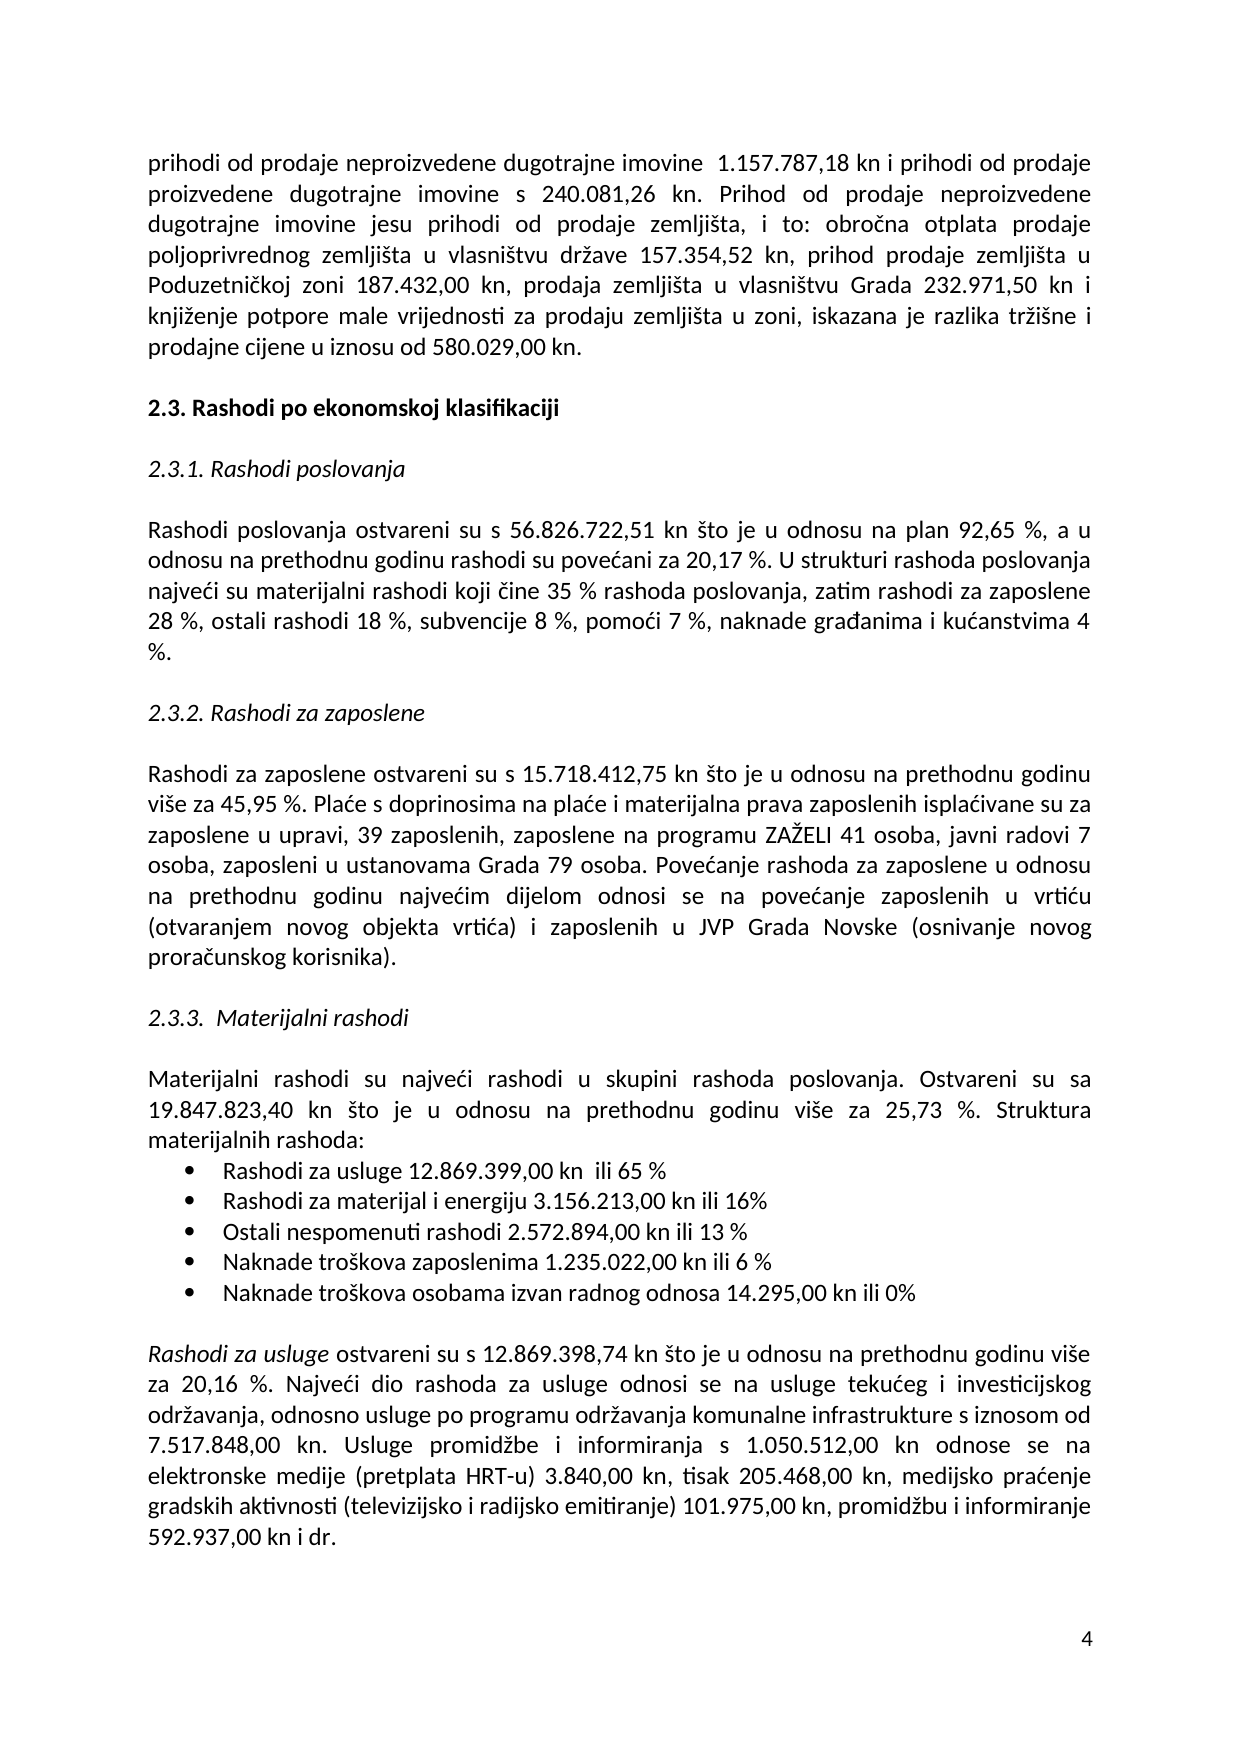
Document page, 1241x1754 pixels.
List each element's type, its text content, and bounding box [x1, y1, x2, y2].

list Naknade troškova osobama izvan radnog odnosa 14.295,00 kn ili 0% [185, 1277, 1093, 1307]
list Ostali nespomenuti rashodi 2.572.894,00 kn ili 13 % [185, 1216, 1093, 1246]
list Rashodi za materijal i energiju 3.156.213,00 kn ili 16% [185, 1185, 1093, 1216]
text Materijalni rashodi su najveći rashodi u skupini rashoda poslovanja. Ostvareni su sa 19.847.823,40 kn što je u odnosu na prethodnu godinu više za 25,73 %. Struktura materijalnih rashoda: [148, 1063, 1093, 1155]
list Rashodi za usluge 12.869.399,00 kn ili 65 % [185, 1155, 1093, 1185]
text 2.3.1. Rashodi poslovanja [148, 453, 1093, 483]
text Rashodi poslovanja ostvareni su s 56.826.722,51 kn što je u odnosu na plan 92,65 %, a u odnosu na prethodnu godinu rashodi su povećani za 20,17 %. U strukturi rashoda poslovanja najveći su materijalni rashodi koji čine 35 % rashoda poslovanja, zatim rashodi za zaposlene 28 %, ostali rashodi 18 %, subvencije 8 %, pomoći 7 %, naknade građanima i kućanstvima 4 %. [148, 514, 1093, 666]
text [148, 148, 1093, 361]
text 2.3. Rashodi po ekonomskoj klasifikaciji [148, 392, 1093, 422]
text 2.3.2. Rashodi za zaposlene [148, 697, 1093, 727]
text Rashodi za usluge ostvareni su s 12.869.398,74 kn što je u odnosu na prethodnu godinu više za 20,16 %. Najveći dio rashoda za usluge odnosi se na usluge tekućeg i investicijskog održavanja, odnosno usluge po programu održavanja komunalne infrastrukture s iznosom od 7.517.848,00 kn. Usluge promidžbe i informiranja s 1.050.512,00 kn odnose se na elektronske medije (pretplata HRT-u) 3.840,00 kn, tisak 205.468,00 kn, medijsko praćenje gradskih aktivnosti (televizijsko i radijsko emitiranje) 101.975,00 kn, promidžbu i informiranje 592.937,00 kn i dr. [148, 1338, 1093, 1552]
text Rashodi za zaposlene ostvareni su s 15.718.412,75 kn što je u odnosu na prethodnu godinu više za 45,95 %. Plaće s doprinosima na plaće i materijalna prava zaposlenih isplaćivane su za zaposlene u upravi, 39 zaposlenih, zaposlene na programu ZAŽELI 41 osoba, javni radovi 7 osoba, zaposleni u ustanovama Grada 79 osoba. Povećanje rashoda za zaposlene u odnosu na prethodnu godinu najvećim dijelom odnosi se na povećanje zaposlenih u vrtiću (otvaranjem novog objekta vrtića) i zaposlenih u JVP Grada Novske (osnivanje novog proračunskog korisnika). [148, 758, 1093, 972]
text 2.3.3. Materijalni rashodi [148, 1002, 1093, 1033]
list Naknade troškova zaposlenima 1.235.022,00 kn ili 6 % [185, 1246, 1093, 1277]
